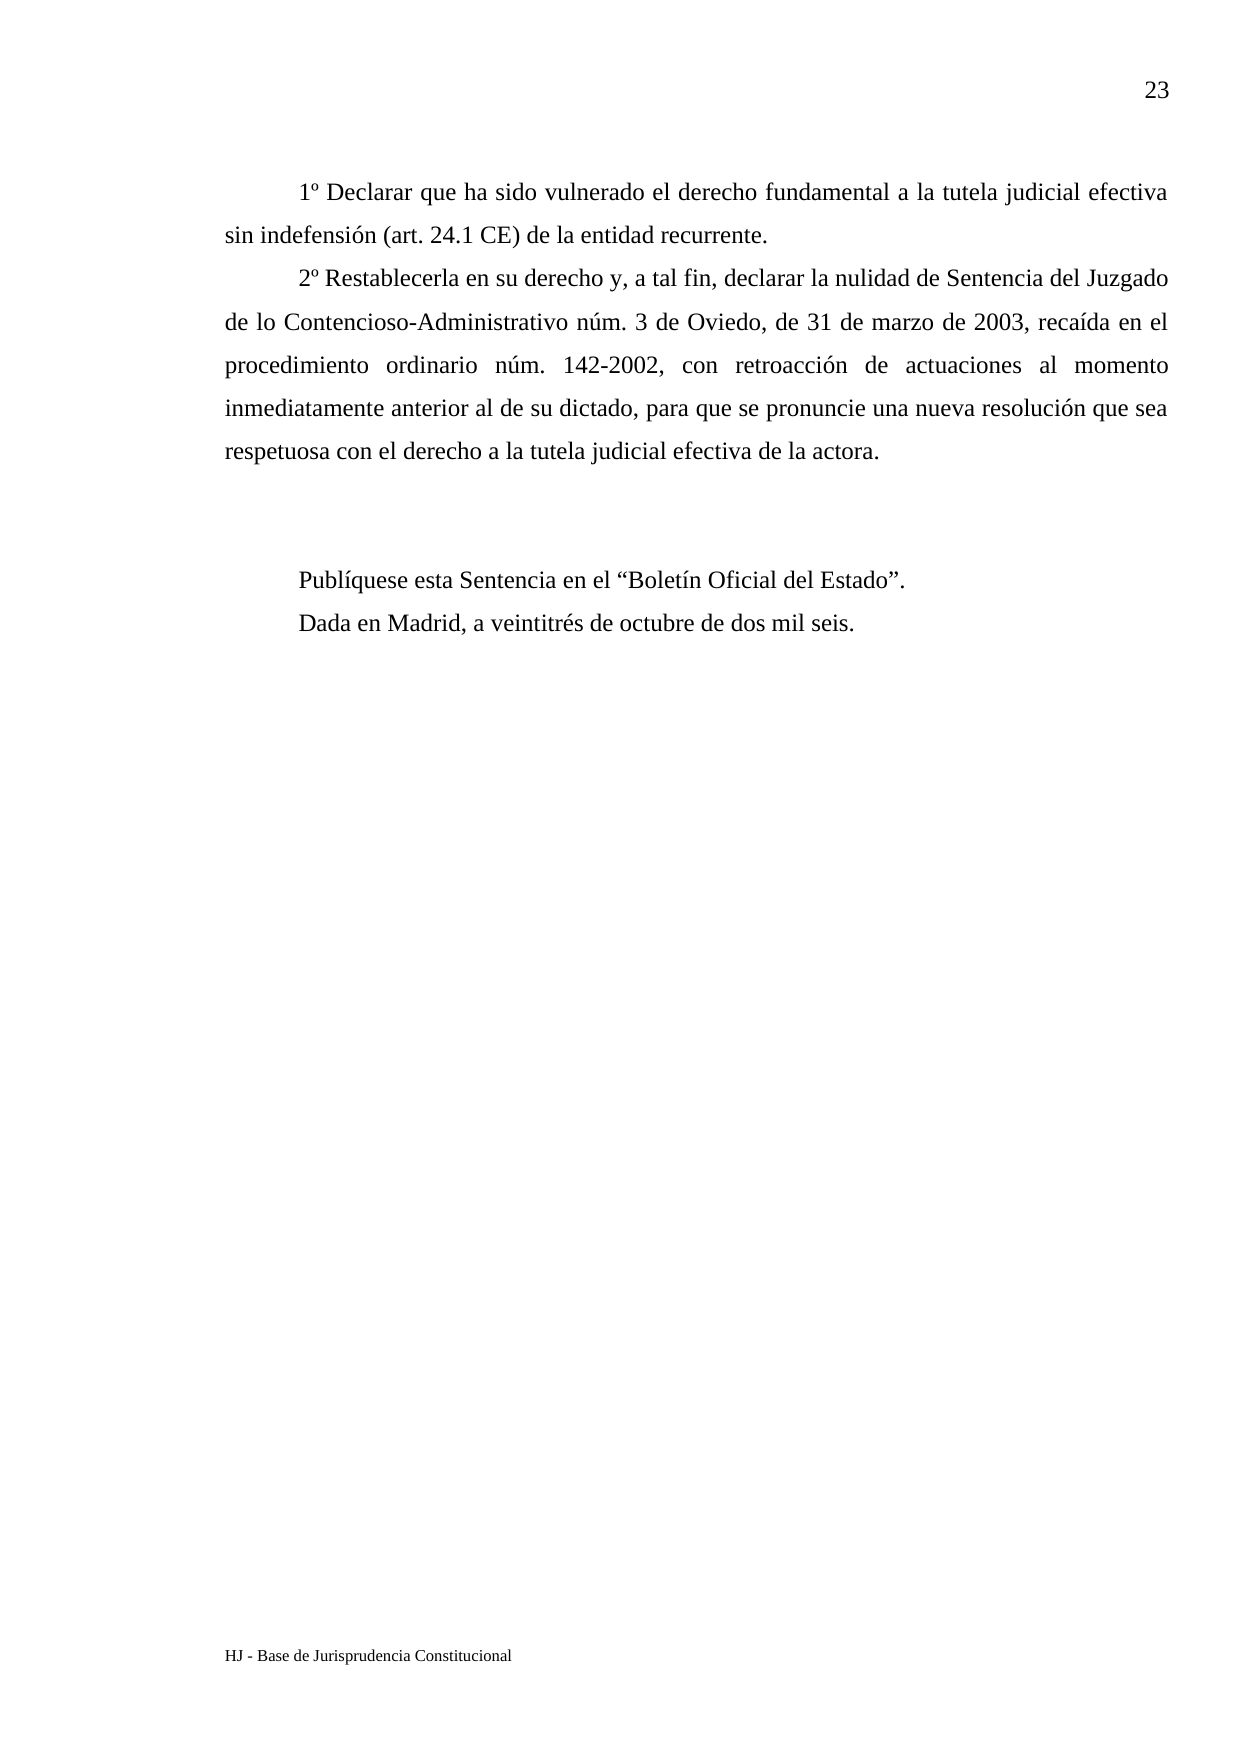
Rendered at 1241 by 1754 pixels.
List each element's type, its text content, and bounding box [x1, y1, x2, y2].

text Publíquese esta Sentencia en el “Boletín Oficial del Estado”. [224, 565, 1169, 594]
text 2º Restablecerla en su derecho y, a tal fin, declarar la nulidad de Sentencia del Juzgado de lo Contencioso-Administrativo núm. 3 de Oviedo, de 31 de marzo de 2003, recaída en el procedimiento ordinario núm. 142-2002, con retroacción de actuaciones al momento inmediatamente anterior al de su dictado, para que se pronuncie una nueva resolución que sea respetuosa con el derecho a la tutela judicial efectiva de la actora. [224, 263, 1169, 465]
text 1º Declarar que ha sido vulnerado el derecho fundamental a la tutela judicial efectiva sin indefensión (art. 24.1 CE) de la entidad recurrente. [224, 177, 1169, 249]
text Dada en Madrid, a veintitrés de octubre de dos mil seis. [224, 608, 1169, 637]
